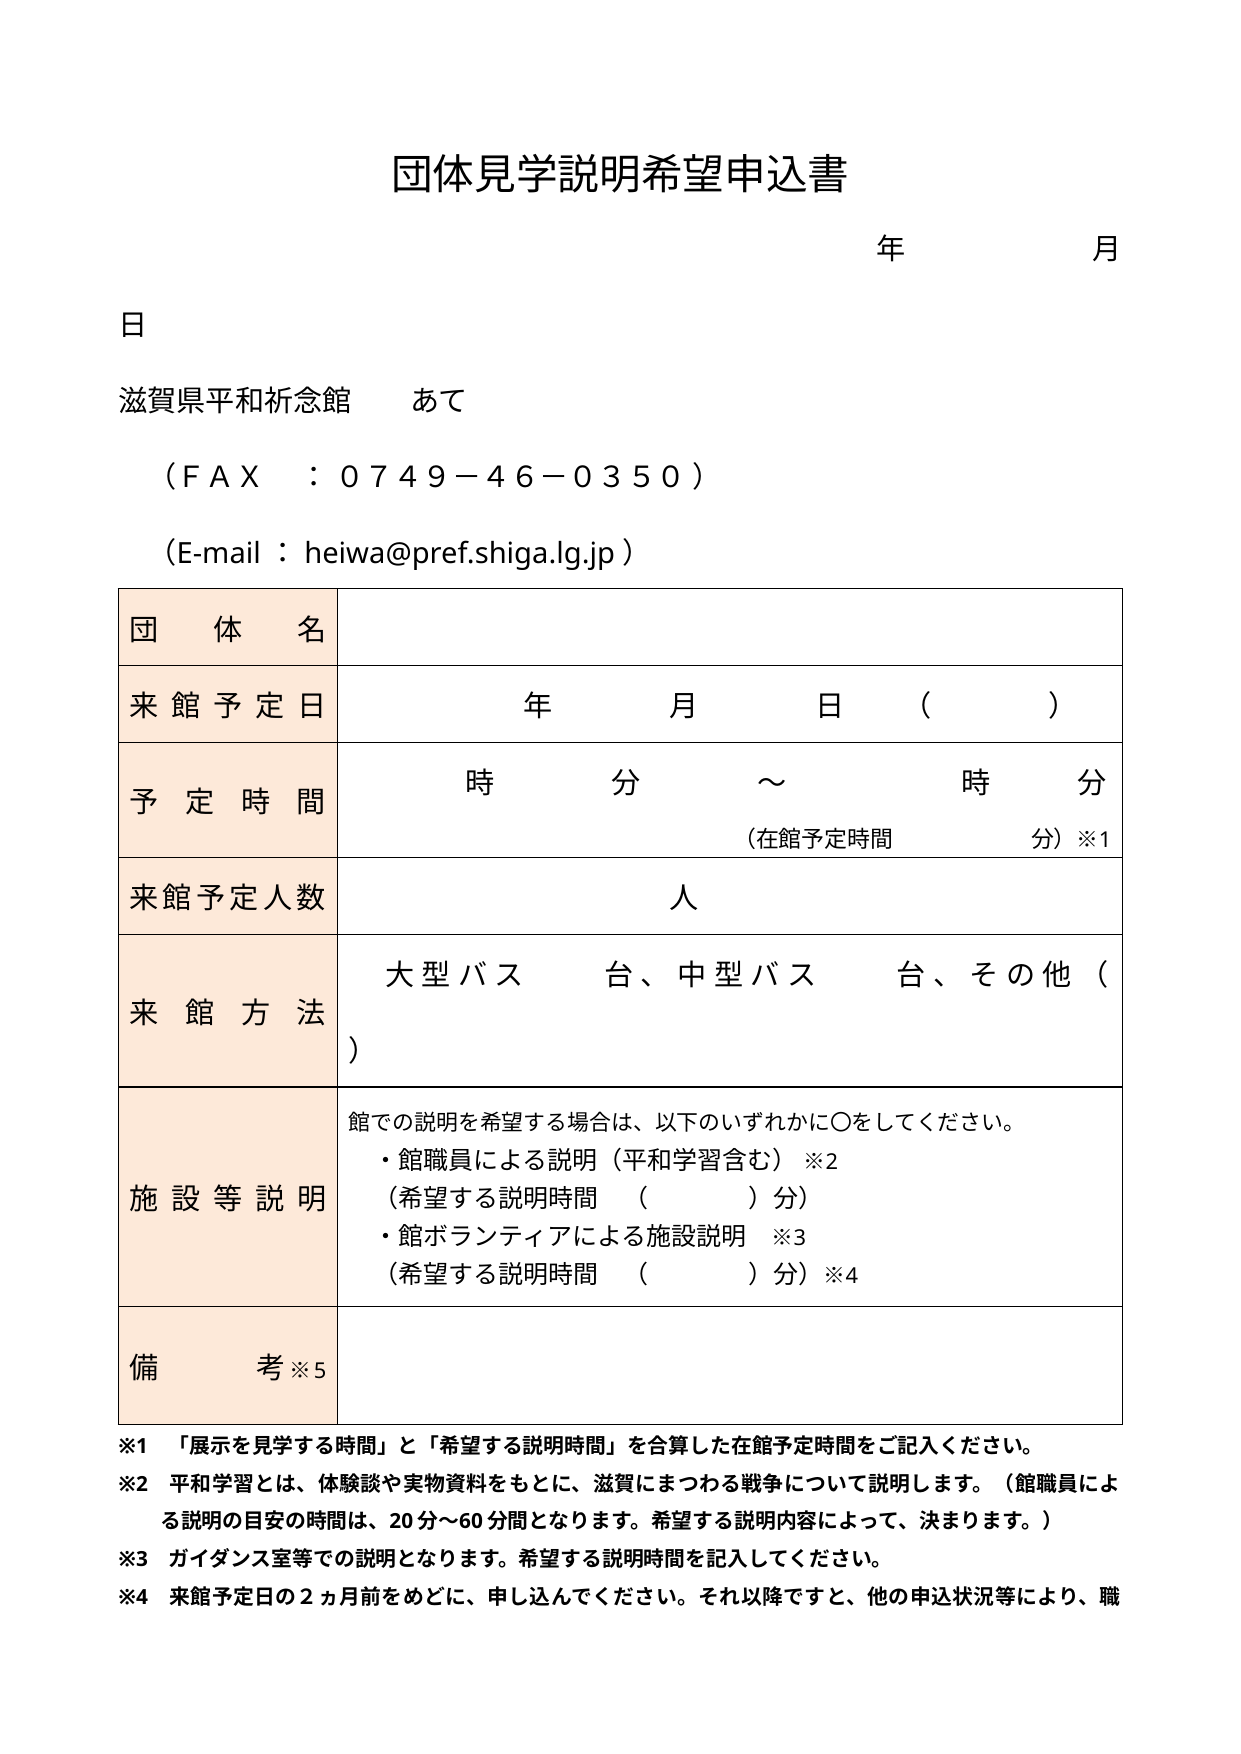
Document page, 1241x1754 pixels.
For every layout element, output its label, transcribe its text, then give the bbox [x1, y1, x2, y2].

table_header 団体名 [119, 589, 337, 665]
table_cell 人 [338, 858, 1122, 934]
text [118, 1577, 1122, 1615]
table_cell 来館予定日 [119, 666, 337, 742]
table_cell 来館予定人数 [119, 858, 337, 934]
text ※3 ガイダンス室等での説明となります。希望する説明時間を記入してください。 [118, 1539, 1122, 1577]
table_cell 館での説明を希望する場合は、以下のいずれかに〇をしてください。 ・館職員による説明（平和学習含む） ※2 （希望する説明時間 （ ）分） ・館ボランティアによる施設説明 ※3 （希望する説明時間 （ ）分）※4 [338, 1088, 1122, 1306]
text 年 月 日 [118, 209, 1122, 361]
table_cell 予定時間 [119, 743, 337, 857]
table_cell 時 分 ～ 時 分 （在館予定時間 分）※1 [338, 743, 1122, 857]
table_cell 備 考※5 [119, 1307, 337, 1424]
text ※1 「展示を見学する時間」と「希望する説明時間」を合算した在館予定時間をご記入ください。 [118, 1425, 1122, 1463]
text ※2 平和学習とは、体験談や実物資料をもとに、滋賀にまつわる戦争について説明します。（館職員による説明の目安の時間は、20分～60分間となります。希望する説明内容によって、決まります。） [118, 1463, 1122, 1539]
table_cell 来館方法 [119, 935, 337, 1086]
table_cell 年 月 日 （ ） [338, 666, 1122, 742]
table_cell [338, 1307, 1122, 1424]
table_cell 大型バス 台、中型バス 台、その他（ ） [338, 935, 1122, 1086]
table_header [338, 589, 1122, 665]
text 滋賀県平和祈念館 あて [118, 361, 1122, 437]
text 団体見学説明希望申込書 [118, 133, 1122, 209]
text （E-mail ： heiwa@pref.shiga.lg.jp ） [118, 512, 1122, 588]
table_cell 施設等説明 [119, 1088, 337, 1306]
text （ＦＡＸ ： ０７４９－４６－０３５０ ） [118, 437, 1122, 512]
